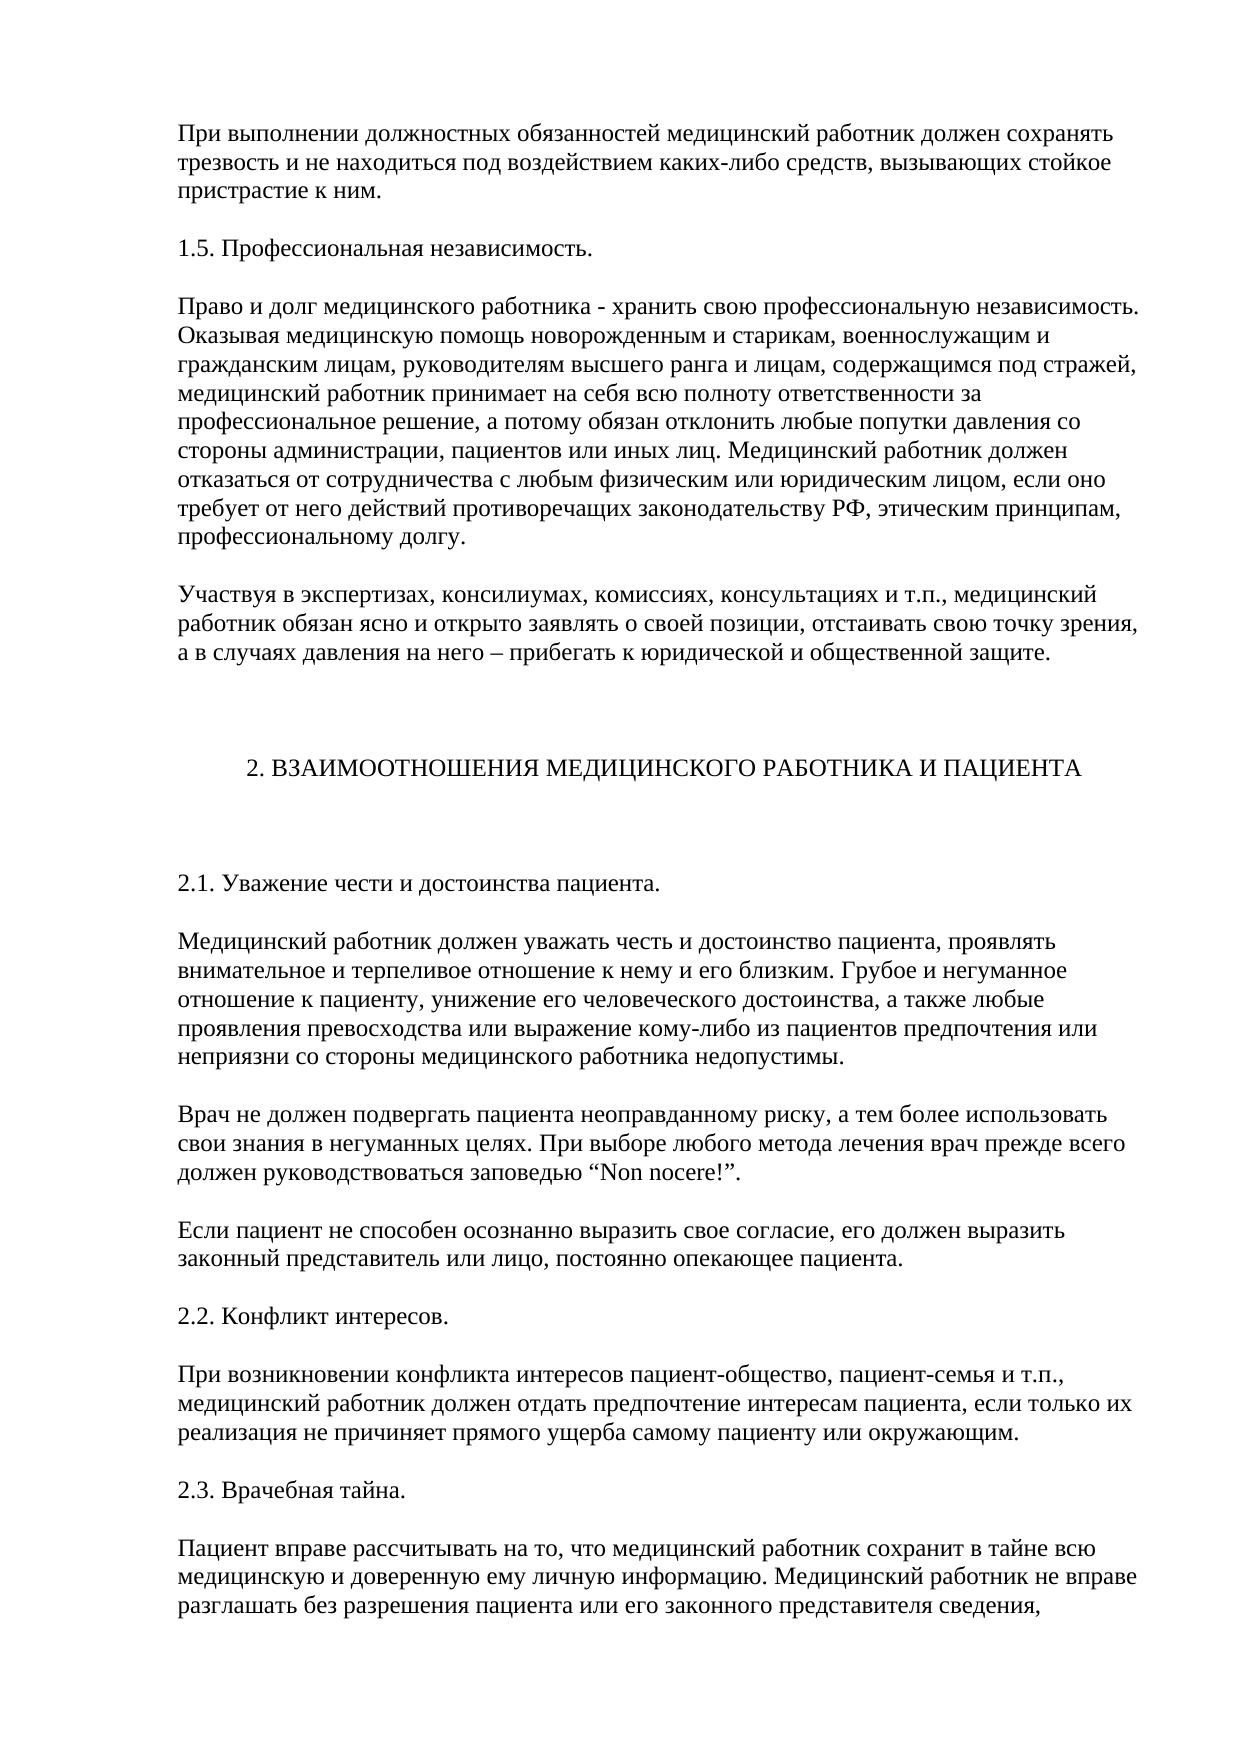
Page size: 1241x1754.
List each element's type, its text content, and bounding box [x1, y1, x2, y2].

text Право и долг медицинского работника - хранить свою профессиональную независимость. Оказывая медицинскую помощь новорожденным и старикам, военнослужащим и гражданским лицам, руководителям высшего ранга и лицам, содержащимся под стражей, медицинский работник принимает на себя всю полноту ответственности за профессиональное решение, а потому обязан отклонить любые попутки давления со стороны администрации, пациентов или иных лиц. Медицинский работник должен отказаться от сотрудничества с любым физическим или юридическим лицом, если оно требует от него действий противоречащих законодательству РФ, этическим принципам, профессиональному долгу. [177, 291, 1152, 550]
text При выполнении должностных обязанностей медицинский работник должен сохранять трезвость и не находиться под воздействием каких-либо средств, вызывающих стойкое пристрастие к ним. [177, 118, 1152, 204]
text 2.2. Конфликт интересов. [177, 1301, 1152, 1330]
text Врач не должен подвергать пациента неоправданному риску, а тем более использовать свои знания в негуманных целях. При выборе любого метода лечения врач прежде всего должен руководствоваться заповедью “Non nocere!”. [177, 1099, 1152, 1186]
text Медицинский работник должен уважать честь и достоинство пациента, проявлять внимательное и терпеливое отношение к нему и его близким. Грубое и негуманное отношение к пациенту, унижение его человеческого достоинства, а также любые проявления превосходства или выражение кому-либо из пациентов предпочтения или неприязни со стороны медицинского работника недопустимы. [177, 926, 1152, 1070]
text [177, 1533, 1152, 1619]
text 1.5. Профессиональная независимость. [177, 233, 1152, 262]
text При возникновении конфликта интересов пациент-общество, пациент-семья и т.п., медицинский работник должен отдать предпочтение интересам пациента, если только их реализация не причиняет прямого ущерба самому пациенту или окружающим. [177, 1359, 1152, 1446]
text 2.1. Уважение чести и достоинства пациента. [177, 868, 1152, 897]
text 2. ВЗАИМООТНОШЕНИЯ МЕДИЦИНСКОГО РАБОТНИКА И ПАЦИЕНТА [177, 753, 1152, 781]
text Если пациент не способен осознанно выразить свое согласие, его должен выразить законный представитель или лицо, постоянно опекающее пациента. [177, 1215, 1152, 1272]
text Участвуя в экспертизах, консилиумах, комиссиях, консультациях и т.п., медицинский работник обязан ясно и открыто заявлять о своей позиции, отстаивать свою точку зрения, а в случаях давления на него – прибегать к юридической и общественной защите. [177, 579, 1152, 666]
text 2.3. Врачебная тайна. [177, 1475, 1152, 1503]
